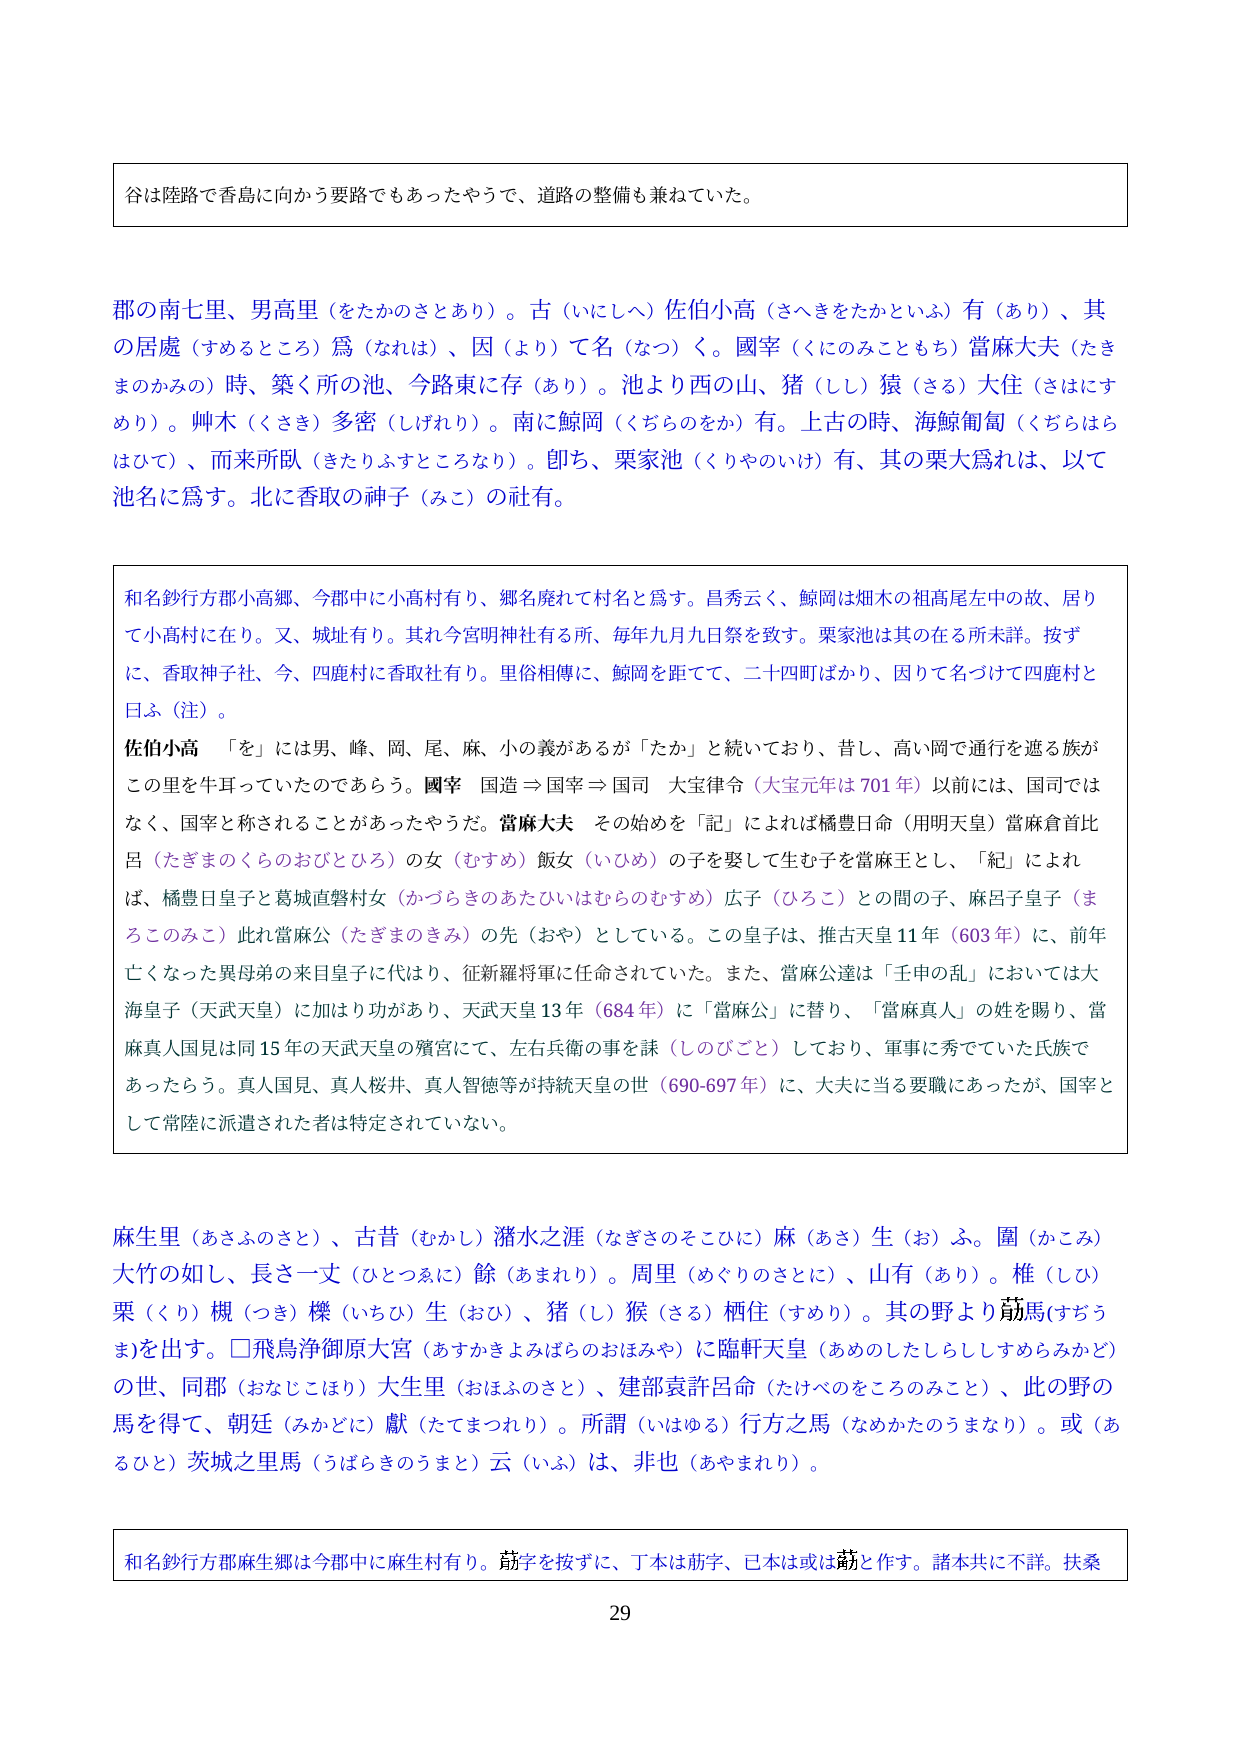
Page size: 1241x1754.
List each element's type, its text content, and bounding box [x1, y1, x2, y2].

picture [836, 1549, 858, 1570]
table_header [114, 1530, 1127, 1580]
text 麻生里（あさふのさと）、古昔（むかし）潴水之涯（なぎさのそこひに）麻（あさ）生（お）ふ。圍（かこみ）大竹の如し、長さ一丈（ひとつゑに）餘（あまれり）。周里（めぐりのさとに）、山有（あり）。椎（しひ）栗（くり）槻（つき）櫟（いちひ）生（おひ）、猪（し）猴（さる）栖住（すめり）。其の野より馬(すぢうま)を出す。□飛鳥浄御原大宮（あすかきよみばらのおほみや）に臨軒天皇（あめのしたしらししすめらみかど）の世、同郡（おなじこほり）大生里（おほふのさと）、建部袁許呂命（たけべのをころのみこと）、此の野の馬を得て、朝廷（みかどに）獻（たてまつれり）。所謂（いはゆる）行方之馬（なめかたのうまなり）。或（あるひと）茨城之里馬（うばらきのうまと）云（いふ）は、非也（あやまれり）。 [112, 1217, 1128, 1517]
text 郡の南七里、男高里（をたかのさとあり）。古（いにしへ）佐伯小高（さへきをたかといふ）有（あり）、其の居處（すめるところ）爲（なれは）、因（より）て名（なつ）く。國宰（くにのみこともち）當麻大夫（たきまのかみの）時、築く所の池、今路東に存（あり）。池より西の山、猪（しし）猿（さる）大住（さはにすめり）。艸木（くさき）多密（しげれり）。南に鯨岡（くぢらのをか）有。上古の時、海鯨匍匐（くぢらはらはひて）、而来所臥（きたりふすところなり）。卽ち、栗家池（くりやのいけ）有、其の栗大爲れは、以て池名に爲す。北に香取の神子（みこ）の社有。 [112, 290, 1128, 552]
picture [1000, 1297, 1024, 1321]
picture [499, 1550, 518, 1570]
table_header 和名鈔行方郡小高郷、今郡中に小髙村有り、郷名廃れて村名と爲す。昌秀云く、鯨岡は畑木の祖髙尾左中の故、居りて小髙村に在り。又、城址有り。其れ今宮明神社有る所、毎年九月九日祭を致す。栗家池は其の在る所未詳。按ずに、香取神子社、今、四鹿村に香取社有り。里俗相傳に、鯨岡を距てて、二十四町ばかり、因りて名づけて四鹿村と曰ふ（注）。 佐伯小高 「を」には男、峰、岡、尾、麻、小の義があるが「たか」と続いており、昔し、高い岡で通行を遮る族がこの里を牛耳っていたのであらう。國宰 国造 ⇒ 国宰 ⇒ 国司 大宝律令（大宝元年は701年）以前には、国司ではなく、国宰と称されることがあったやうだ。當麻大夫 その始めを「記」によれば橘豊日命（用明天皇）當麻倉首比呂（たぎまのくらのおびとひろ）の女（むすめ）飯女（いひめ）の子を娶して生む子を當麻王とし、「紀」によれば、橘豊日皇子と葛城直磐村女（かづらきのあたひいはむらのむすめ）広子（ひろこ）との間の子、麻呂子皇子（まろこのみこ）此れ當麻公（たぎまのきみ）の先（おや）としている。この皇子は、推古天皇11年（603年）に、前年亡くなった異母弟の来目皇子に代はり、征新羅将軍に任命されていた。また、當麻公達は「壬申の乱」においては大海皇子（天武天皇）に加はり功があり、天武天皇13年（684年）に「當麻公」に替り、「當麻真人」の姓を賜り、當麻真人国見は同15年の天武天皇の殯宮にて、左右兵衛の事を誄（しのびごと）しており、軍事に秀でていた氏族であったらう。真人国見、真人桜井、真人智徳等が持統天皇の世（690-697年）に、大夫に当る要職にあったが、国宰として常陸に派遣された者は特定されていない。 [114, 566, 1127, 1153]
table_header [114, 164, 1127, 226]
